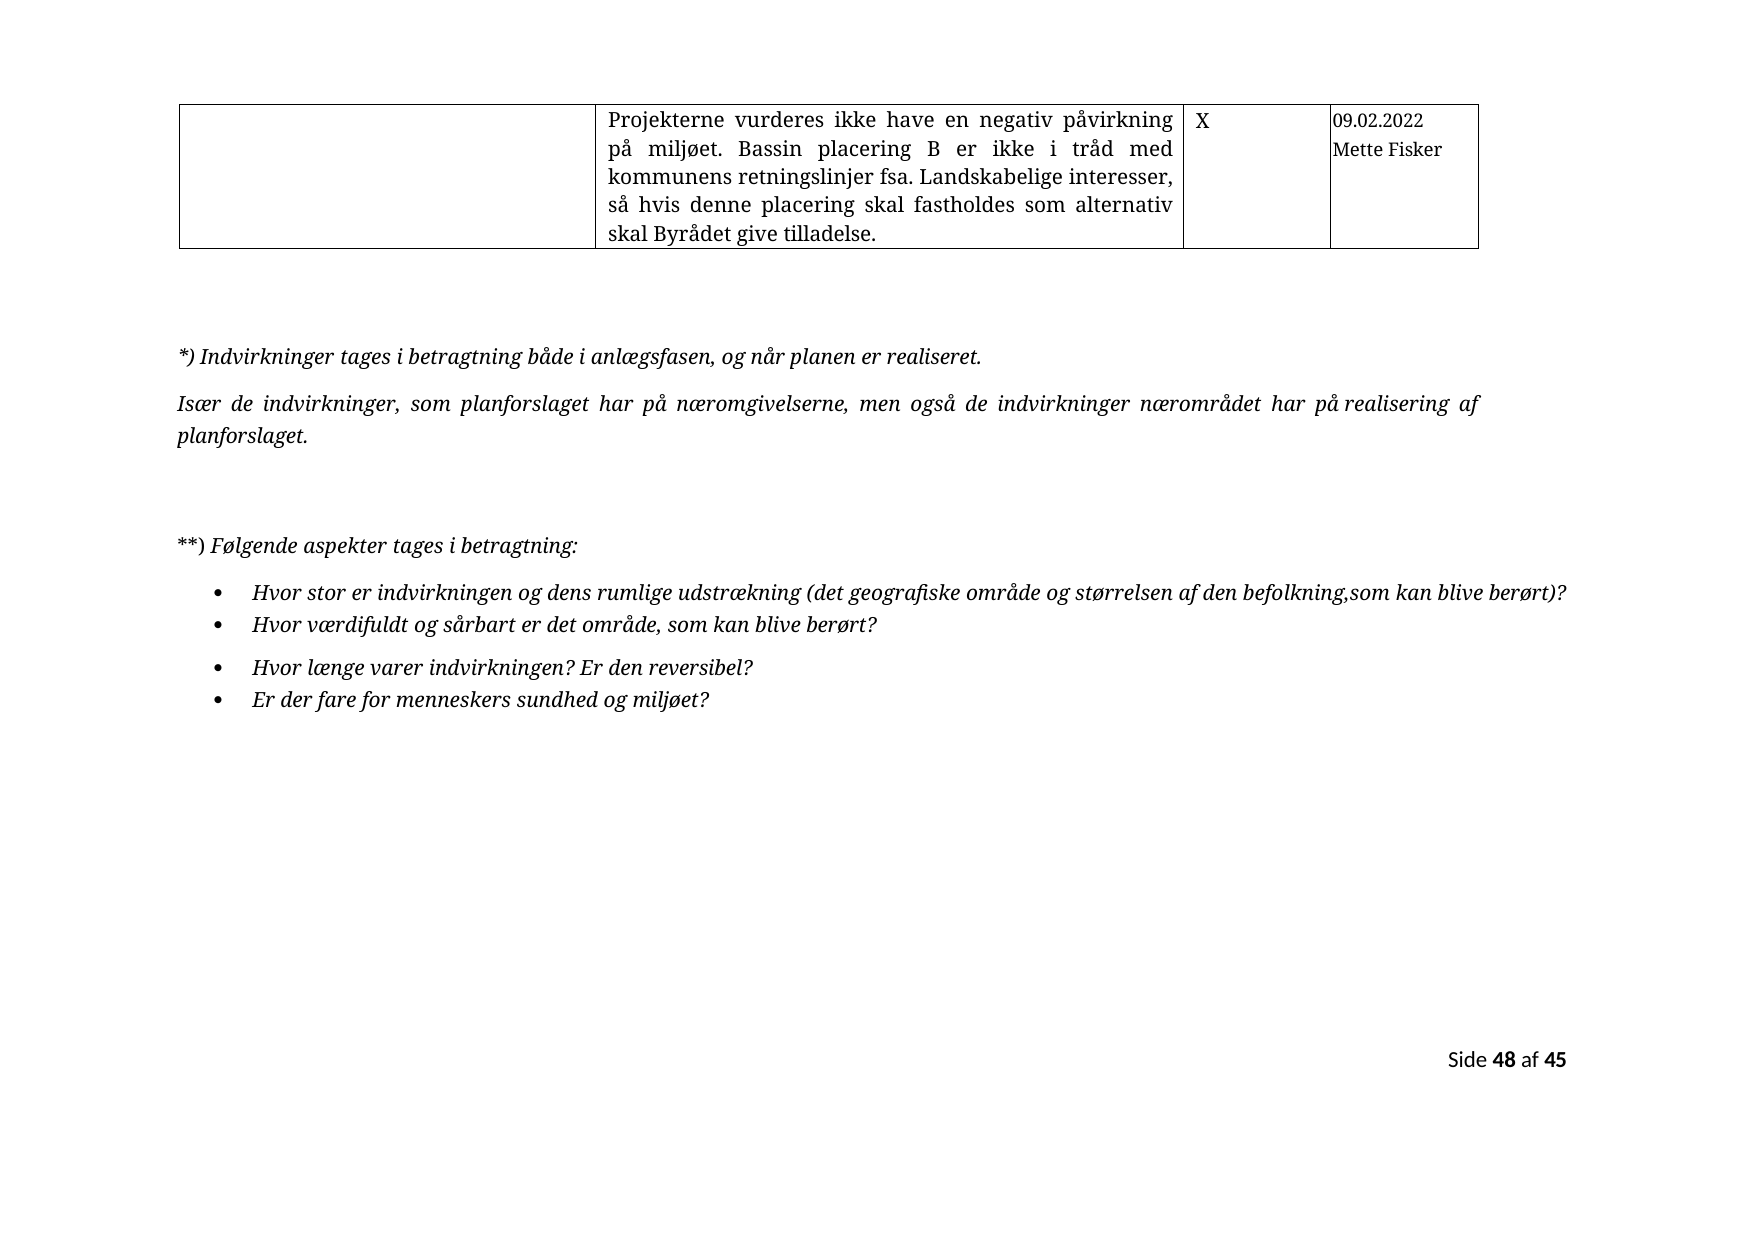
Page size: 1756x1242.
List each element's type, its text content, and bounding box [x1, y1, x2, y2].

list Hvor stor er indvirkningen og dens rumlige udstrækning (det geografiske område og størrelsen af den befolkning,som kan blive berørt)? [214, 578, 1580, 607]
list Hvor værdifuldt og sårbart er det område, som kan blive berørt? [214, 610, 1580, 639]
list Hvor længe varer indvirkningen? Er den reversibel? [214, 653, 1580, 681]
text Især de indvirkninger, som planforslaget har på næromgivelserne, men også de indvirkninger nærområdet har på realisering af planforslaget. [177, 389, 1569, 450]
text *) Indvirkninger tages i betragtning både i anlægsfasen, og når planen er realiseret. [177, 342, 1580, 370]
table_header [180, 105, 595, 247]
list Er der fare for menneskers sundhed og miljøet? [214, 685, 1580, 713]
table_header X [1184, 105, 1330, 247]
text **) Følgende aspekter tages i betragtning: [177, 531, 1580, 560]
table_header Projekterne vurderes ikke have en negativ påvirkning på miljøet. Bassin placering B er ikke i tråd med kommunens retningslinjer fsa. Landskabelige interesser, så hvis denne placering skal fastholdes som alternativ skal Byrådet give tilladelse. [596, 105, 1183, 247]
table_header 09.02.2022 Mette Fisker [1331, 105, 1478, 247]
